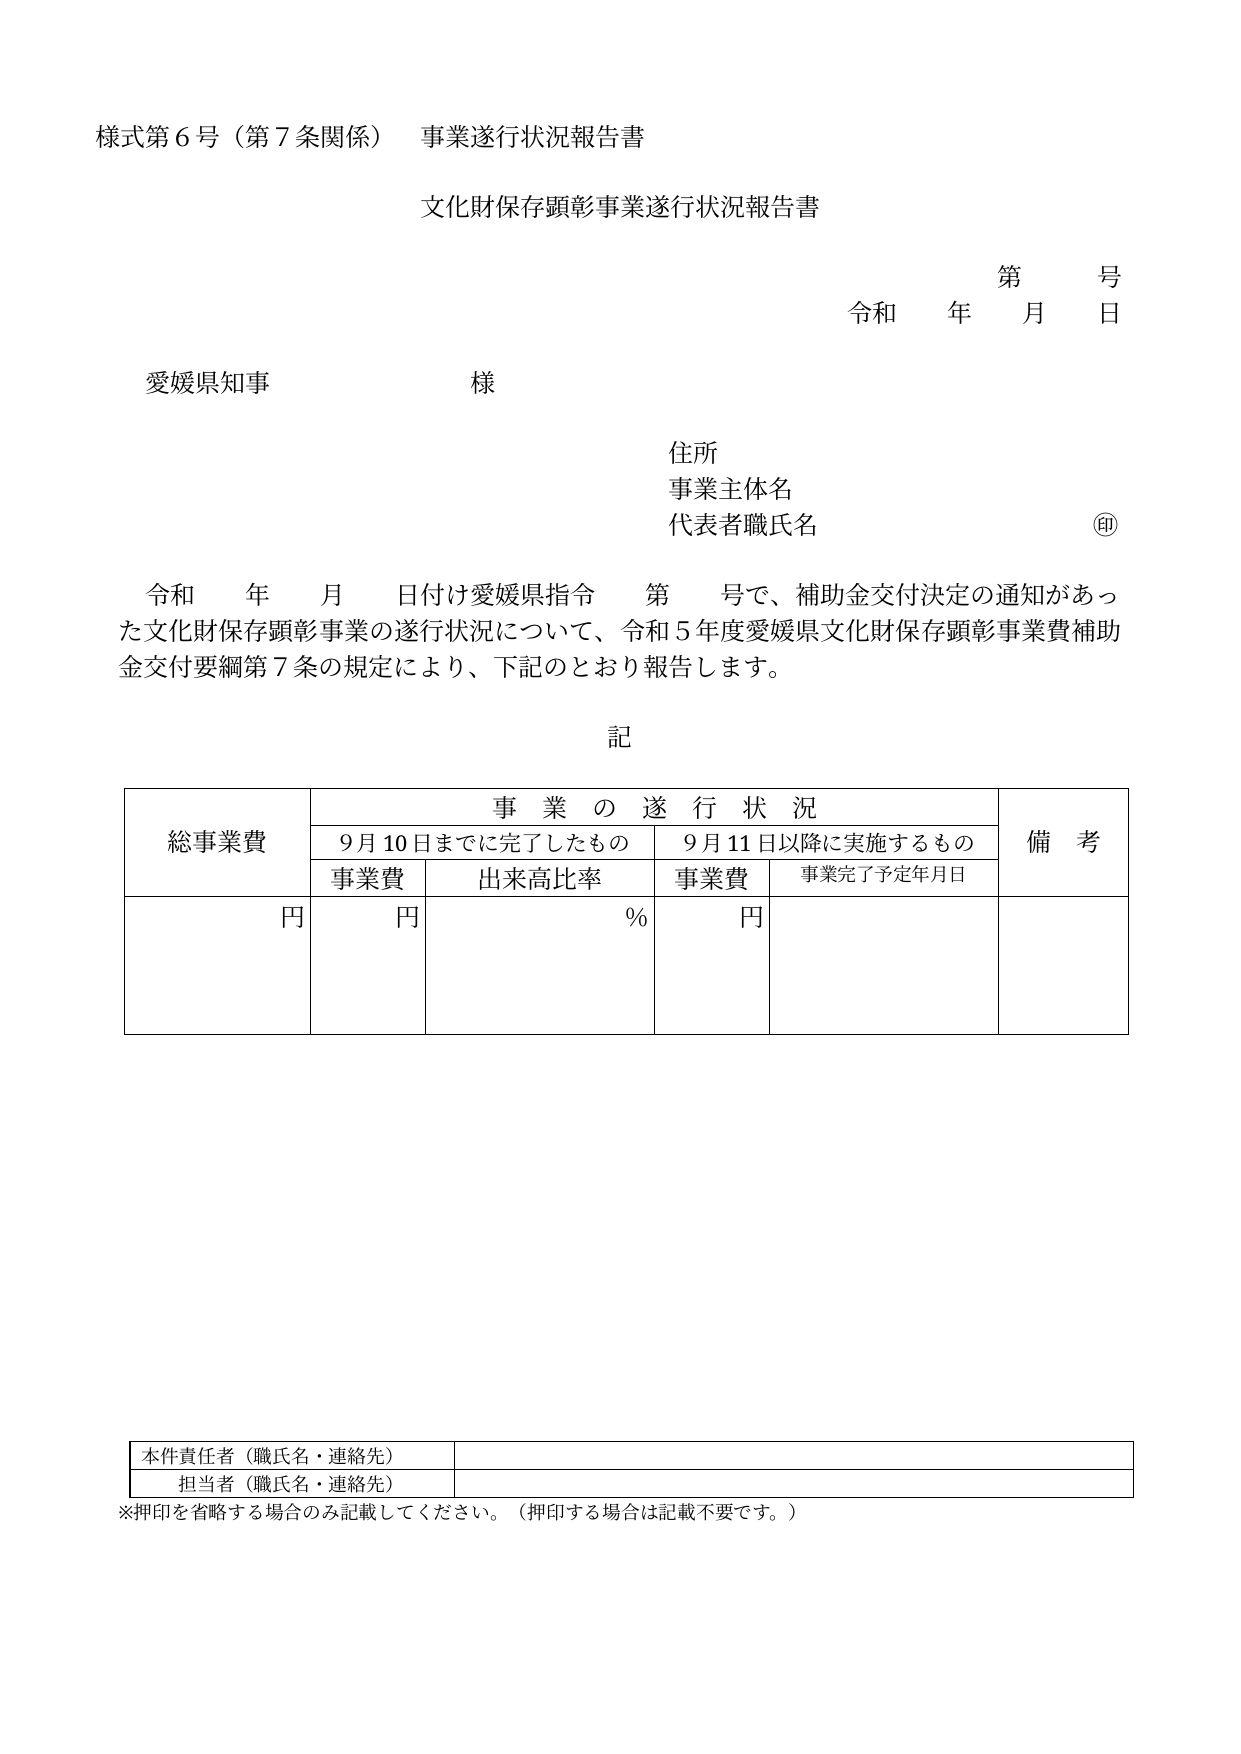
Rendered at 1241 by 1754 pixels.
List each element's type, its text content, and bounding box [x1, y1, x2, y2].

text 令和 年 月 日付け愛媛県指令 第 号で、補助金交付決定の通知があった文化財保存顕彰事業の遂行状況について、令和５年度愛媛県文化財保存顕彰事業費補助金交付要綱第７条の規定により、下記のとおり報告します。 [118, 576, 1122, 684]
text 様式第６号（第７条関係） 事業遂行状況報告書 [95, 118, 1122, 154]
table_cell 事業費 [311, 860, 425, 896]
table_cell 出来高比率 [426, 860, 654, 896]
table_cell [455, 1470, 1133, 1497]
text 事業主体名 [118, 470, 1122, 506]
table_cell [770, 897, 998, 1034]
text 第 号 [118, 258, 1122, 294]
table_header 備 考 [999, 789, 1128, 896]
table_cell ９月11日以降に実施するもの [655, 826, 998, 859]
table_cell ９月10日までに完了したもの [311, 826, 654, 859]
text 令和 年 月 日 [118, 294, 1122, 330]
table_header 本件責任者（職氏名・連絡先） [131, 1442, 454, 1469]
table_cell ％ [426, 897, 654, 1034]
table_cell 事業完了予定年月日 [770, 860, 998, 896]
table_header 総事業費 [125, 789, 310, 896]
table_header 事 業 の 遂 行 状 況 [311, 789, 998, 825]
table_cell 円 [655, 897, 769, 1034]
text 記 [118, 718, 1122, 754]
table_cell 担当者（職氏名・連絡先） [131, 1470, 454, 1497]
table_header [455, 1442, 1133, 1469]
text 代表者職氏名 ㊞ [118, 506, 1122, 542]
text ※押印を省略する場合のみ記載してください。（押印する場合は記載不要です。） [118, 1498, 1122, 1525]
table_cell 事業費 [655, 860, 769, 896]
text 愛媛県知事 様 [118, 364, 1122, 400]
text 住所 [118, 434, 1122, 470]
table_cell [999, 897, 1128, 1034]
text 文化財保存顕彰事業遂行状況報告書 [118, 188, 1122, 224]
table_cell 円 [125, 897, 310, 1034]
table_cell 円 [311, 897, 425, 1034]
